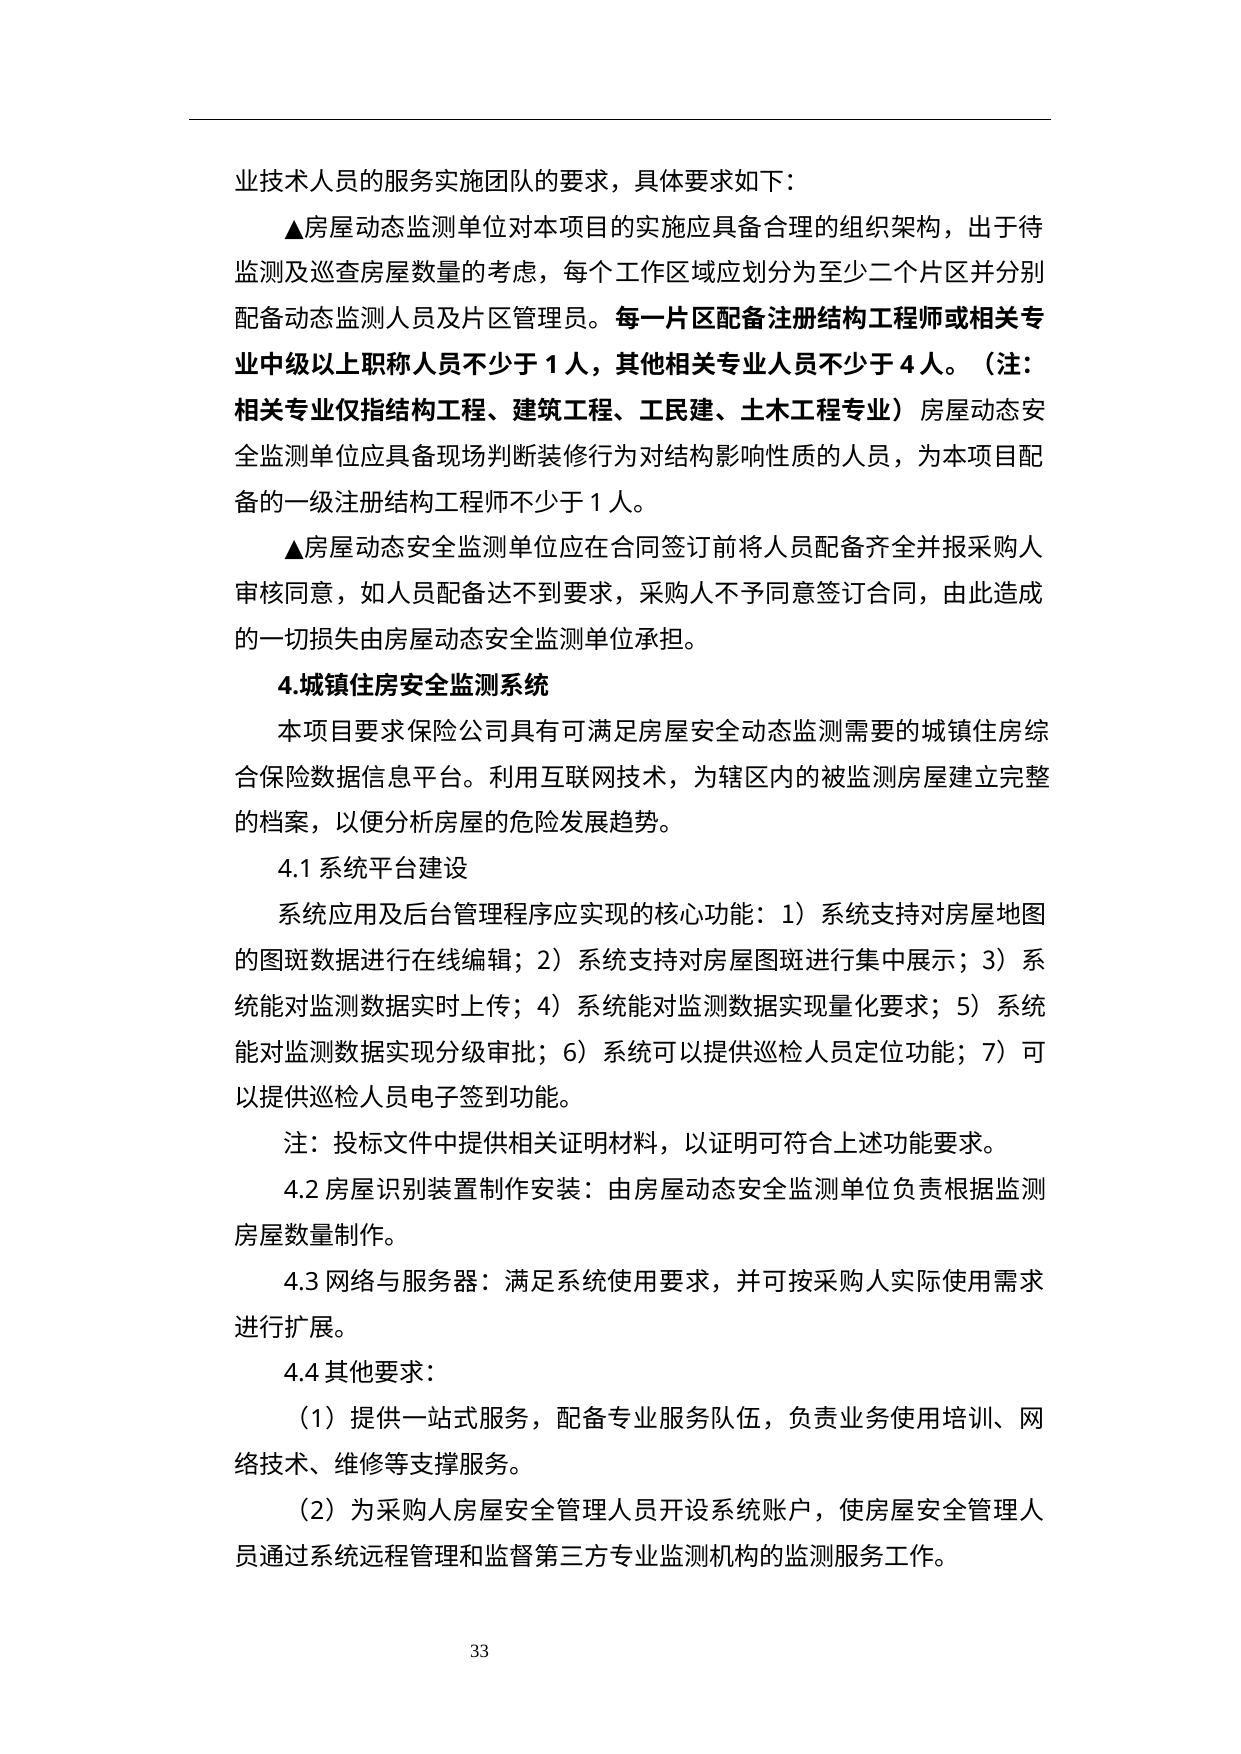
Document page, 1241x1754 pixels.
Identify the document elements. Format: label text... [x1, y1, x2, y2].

text 注：投标文件中提供相关证明材料，以证明可符合上述功能要求。 [234, 1116, 1047, 1162]
text 4.城镇住房安全监测系统 [234, 658, 1051, 703]
text 本项目要求保险公司具有可满足房屋安全动态监测需要的城镇住房综合保险数据信息平台。利用互联网技术，为辖区内的被监测房屋建立完整的档案，以便分析房屋的危险发展趋势。 [234, 703, 1051, 841]
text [234, 153, 1051, 199]
text 4.2房屋识别装置制作安装：由房屋动态安全监测单位负责根据监测房屋数量制作。 [234, 1162, 1047, 1253]
text （1）提供一站式服务，配备专业服务队伍，负责业务使用培训、网络技术、维修等支撑服务。 [234, 1391, 1047, 1483]
text 系统应用及后台管理程序应实现的核心功能：1）系统支持对房屋地图的图斑数据进行在线编辑；2）系统支持对房屋图斑进行集中展示；3）系统能对监测数据实时上传；4）系统能对监测数据实现量化要求；5）系统能对监测数据实现分级审批；6）系统可以提供巡检人员定位功能；7）可以提供巡检人员电子签到功能。 [234, 887, 1047, 1116]
text 4.1系统平台建设 [234, 841, 1047, 887]
text （2）为采购人房屋安全管理人员开设系统账户，使房屋安全管理人员通过系统远程管理和监督第三方专业监测机构的监测服务工作。 [234, 1483, 1047, 1574]
text 4.3网络与服务器：满足系统使用要求，并可按采购人实际使用需求进行扩展。 [234, 1253, 1047, 1345]
text ▲房屋动态安全监测单位应在合同签订前将人员配备齐全并报采购人审核同意，如人员配备达不到要求，采购人不予同意签订合同，由此造成的一切损失由房屋动态安全监测单位承担。 [234, 520, 1047, 658]
text 4.4其他要求： [234, 1345, 1047, 1391]
text ▲房屋动态监测单位对本项目的实施应具备合理的组织架构，出于待监测及巡查房屋数量的考虑，每个工作区域应划分为至少二个片区并分别配备动态监测人员及片区管理员。每一片区配备注册结构工程师或相关专业中级以上职称人员不少于1人，其他相关专业人员不少于4人。（注：相关专业仅指结构工程、建筑工程、工民建、土木工程专业）房屋动态安全监测单位应具备现场判断装修行为对结构影响性质的人员，为本项目配备的一级注册结构工程师不少于1人。 [234, 199, 1047, 520]
